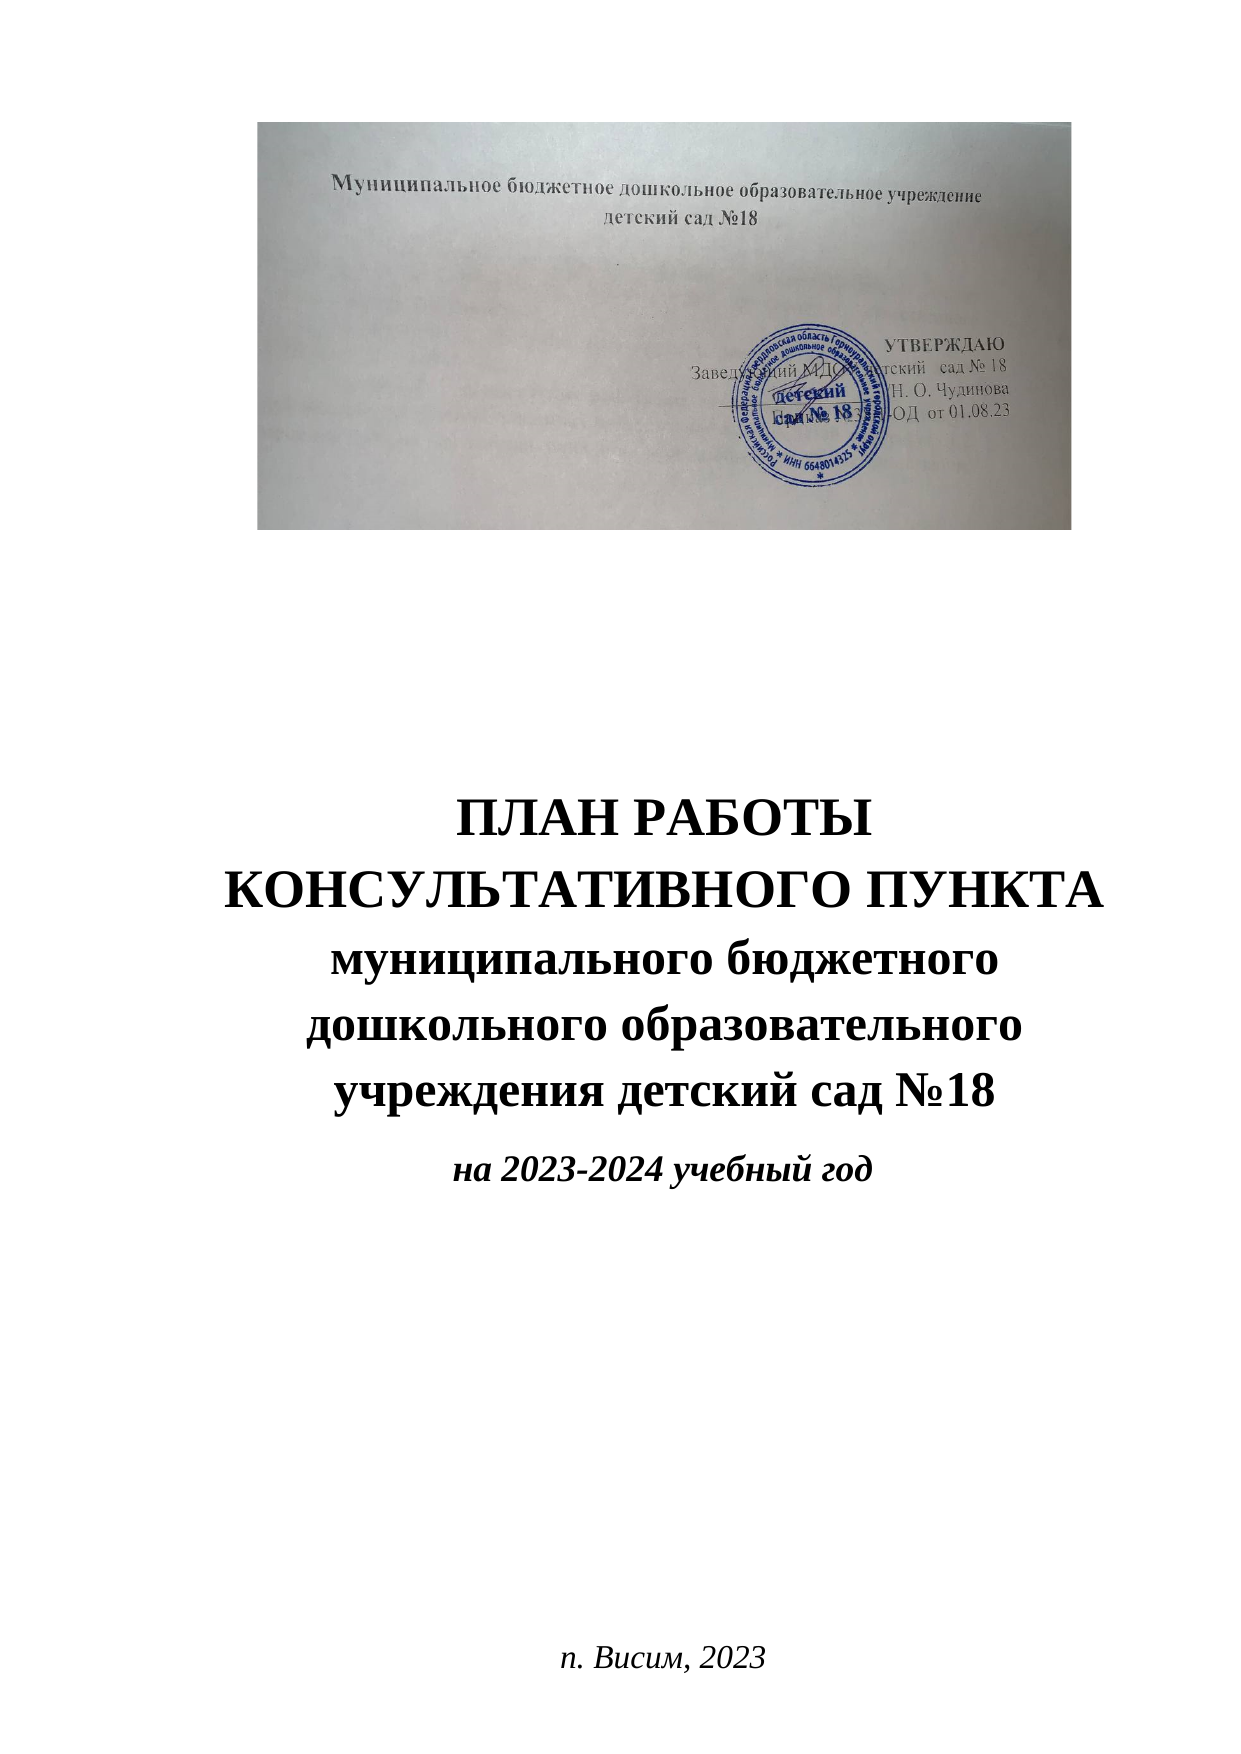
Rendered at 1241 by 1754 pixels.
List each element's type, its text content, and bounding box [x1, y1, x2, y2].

picture [257, 122, 1072, 530]
text на 2023-2024 учебный год [177, 1147, 1152, 1190]
text ПЛАН РАБОТЫ КОНСУЛЬТАТИВНОГО ПУНКТА муниципального бюджетного дошкольного образовательного учреждения детский сад №18 [177, 785, 1152, 1117]
text п. Висим, 2023 [177, 1637, 1152, 1675]
